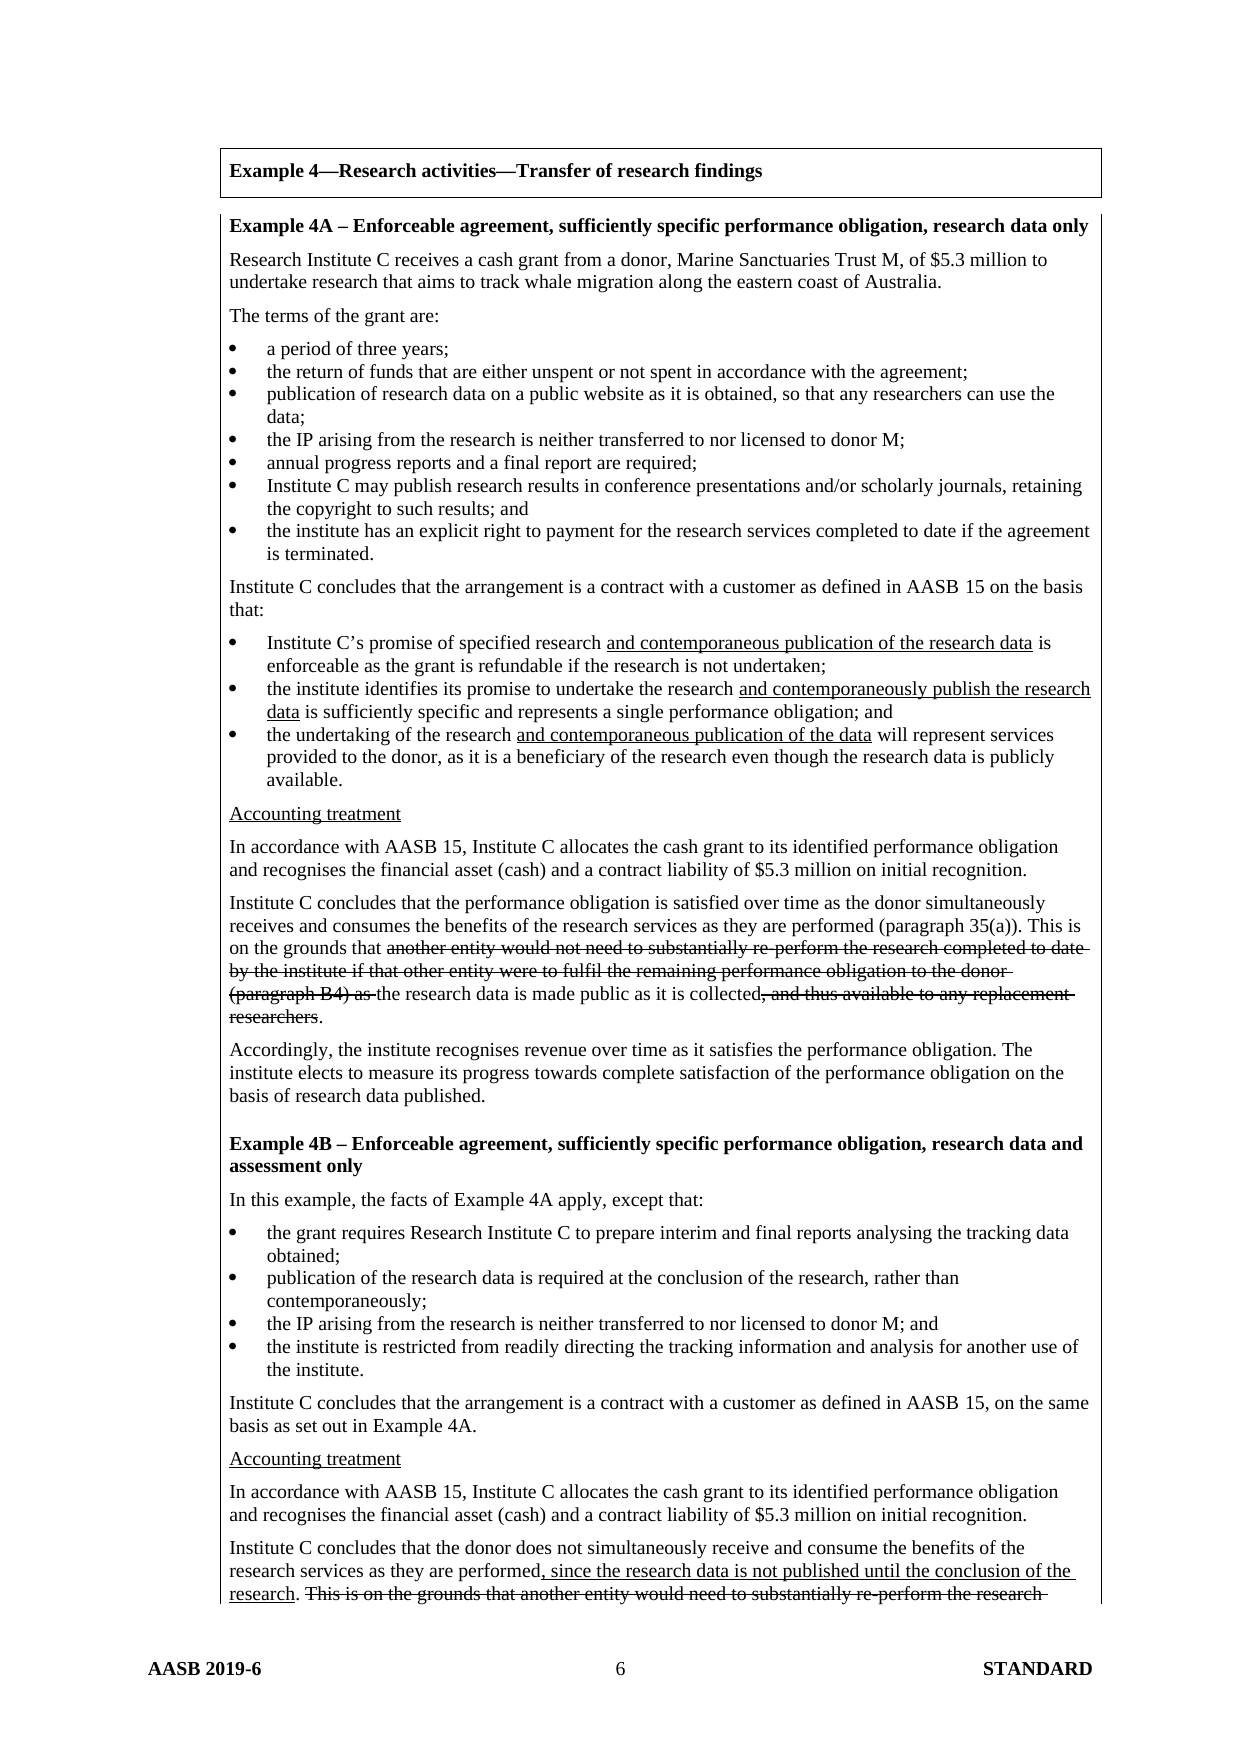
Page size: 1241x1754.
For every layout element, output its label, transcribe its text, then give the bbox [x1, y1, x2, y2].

list the institute identifies its promise to undertake the research and contemporaneously publish the research data is sufficiently specific and represents a single performance obligation; and [221, 677, 1101, 723]
text Research Institute C receives a cash grant from a donor, Marine Sanctuaries Trust M, of $5.3 million to undertake research that aims to track whale migration along the eastern coast of Australia. [221, 247, 1101, 293]
list the institute has an explicit right to payment for the research services completed to date if the agreement is terminated. [221, 519, 1101, 565]
text Accounting treatment [221, 1447, 1101, 1470]
list Institute C may publish research results in conference presentations and/or scholarly journals, retaining the copyright to such results; and [221, 474, 1101, 519]
list the IP arising from the research is neither transferred to nor licensed to donor M; [221, 428, 1101, 451]
list Institute C’s promise of specified research and contemporaneous publication of the research data is enforceable as the grant is refundable if the research is not undertaken; [221, 631, 1101, 677]
text In this example, the facts of Example 4A apply, except that: [221, 1187, 1101, 1210]
list the grant requires Research Institute C to prepare interim and final reports analysing the tracking data obtained; [221, 1221, 1101, 1266]
list a period of three years; [221, 337, 1101, 359]
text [221, 1536, 1101, 1604]
text Accordingly, the institute recognises revenue over time as it satisfies the performance obligation. The institute elects to measure its progress towards complete satisfaction of the performance obligation on the basis of research data published. [221, 1038, 1101, 1106]
list annual progress reports and a final report are required; [221, 451, 1101, 474]
text Institute C concludes that the performance obligation is satisfied over time as the donor simultaneously receives and consumes the benefits of the research services as they are performed (paragraph 35(a)). This is on the grounds that another entity would not need to substantially re-perform the research completed to date by the institute if that other entity were to fulfil the remaining performance obligation to the donor (paragraph B4) as the research data is made public as it is collected, and thus available to any replacement researchers. [221, 891, 1101, 1028]
text Example 4A – Enforceable agreement, sufficiently specific performance obligation, research data only [221, 214, 1101, 237]
list the IP arising from the research is neither transferred to nor licensed to donor M; and [221, 1312, 1101, 1335]
text In accordance with AASB 15, Institute C allocates the cash grant to its identified performance obligation and recognises the financial asset (cash) and a contract liability of $5.3 million on initial recognition. [221, 1480, 1101, 1526]
text In accordance with AASB 15, Institute C allocates the cash grant to its identified performance obligation and recognises the financial asset (cash) and a contract liability of $5.3 million on initial recognition. [221, 835, 1101, 880]
text Institute C concludes that the arrangement is a contract with a customer as defined in AASB 15, on the same basis as set out in Example 4A. [221, 1391, 1101, 1436]
text Example 4B – Enforceable agreement, sufficiently specific performance obligation, research data and assessment only [221, 1131, 1101, 1177]
text Accounting treatment [221, 801, 1101, 824]
text Example 4—Research activities—Transfer of research findings [221, 149, 1101, 197]
list the return of funds that are either unspent or not spent in accordance with the agreement; [221, 359, 1101, 382]
list publication of research data on a public website as it is obtained, so that any researchers can use the data; [221, 382, 1101, 428]
text Institute C concludes that the arrangement is a contract with a customer as defined in AASB 15 on the basis that: [221, 575, 1101, 621]
list the institute is restricted from readily directing the tracking information and analysis for another use of the institute. [221, 1335, 1101, 1380]
list the undertaking of the research and contemporaneous publication of the data will represent services provided to the donor, as it is a beneficiary of the research even though the research data is publicly available. [221, 723, 1101, 791]
text The terms of the grant are: [221, 303, 1101, 326]
list publication of the research data is required at the conclusion of the research, rather than contemporaneously; [221, 1266, 1101, 1312]
